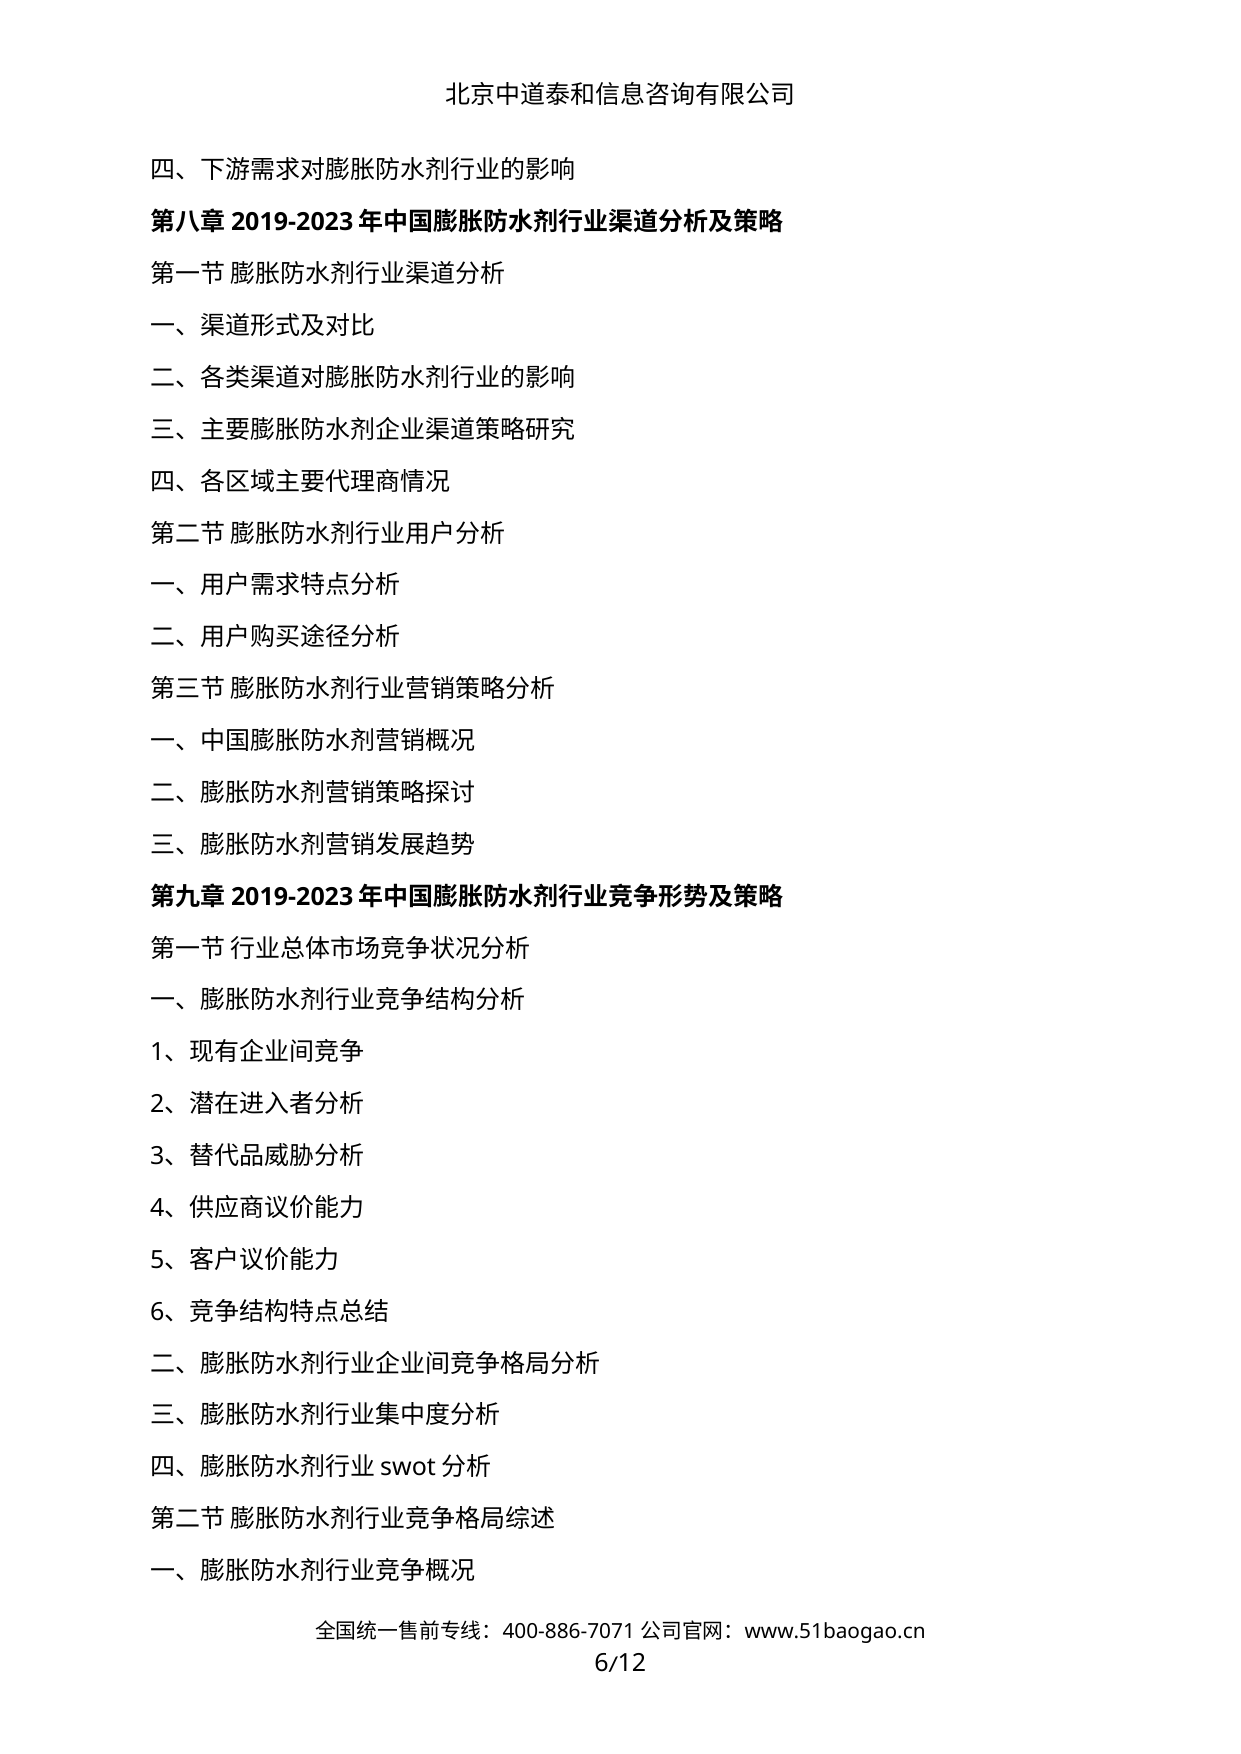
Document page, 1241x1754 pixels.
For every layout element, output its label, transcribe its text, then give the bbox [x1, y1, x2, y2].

text 第八章 2019-2023年中国膨胀防水剂行业渠道分析及策略 [150, 202, 1090, 238]
text 6、竞争结构特点总结 [150, 1291, 1090, 1327]
text 四、膨胀防水剂行业swot分析 [150, 1447, 1090, 1483]
text 四、下游需求对膨胀防水剂行业的影响 [150, 150, 1090, 186]
text 四、各区域主要代理商情况 [150, 461, 1090, 497]
text 一、中国膨胀防水剂营销概况 [150, 721, 1090, 757]
text 1、现有企业间竞争 [150, 1032, 1090, 1068]
text 第一节 行业总体市场竞争状况分析 [150, 928, 1090, 964]
text 二、膨胀防水剂行业企业间竞争格局分析 [150, 1343, 1090, 1379]
text 第九章 2019-2023年中国膨胀防水剂行业竞争形势及策略 [150, 876, 1090, 912]
text 第二节 膨胀防水剂行业竞争格局综述 [150, 1499, 1090, 1535]
text 3、替代品威胁分析 [150, 1136, 1090, 1172]
text 一、膨胀防水剂行业竞争结构分析 [150, 980, 1090, 1016]
text 一、用户需求特点分析 [150, 565, 1090, 601]
text 第三节 膨胀防水剂行业营销策略分析 [150, 669, 1090, 705]
text 2、潜在进入者分析 [150, 1084, 1090, 1120]
text 4、供应商议价能力 [150, 1187, 1090, 1224]
text 第一节 膨胀防水剂行业渠道分析 [150, 254, 1090, 290]
text 第二节 膨胀防水剂行业用户分析 [150, 513, 1090, 549]
text 三、膨胀防水剂营销发展趋势 [150, 824, 1090, 861]
text 三、膨胀防水剂行业集中度分析 [150, 1395, 1090, 1431]
text 二、膨胀防水剂营销策略探讨 [150, 772, 1090, 809]
text 二、用户购买途径分析 [150, 617, 1090, 653]
text 二、各类渠道对膨胀防水剂行业的影响 [150, 357, 1090, 394]
text 5、客户议价能力 [150, 1239, 1090, 1276]
text 一、膨胀防水剂行业竞争概况 [150, 1551, 1090, 1587]
text 三、主要膨胀防水剂企业渠道策略研究 [150, 409, 1090, 446]
text 一、渠道形式及对比 [150, 306, 1090, 342]
